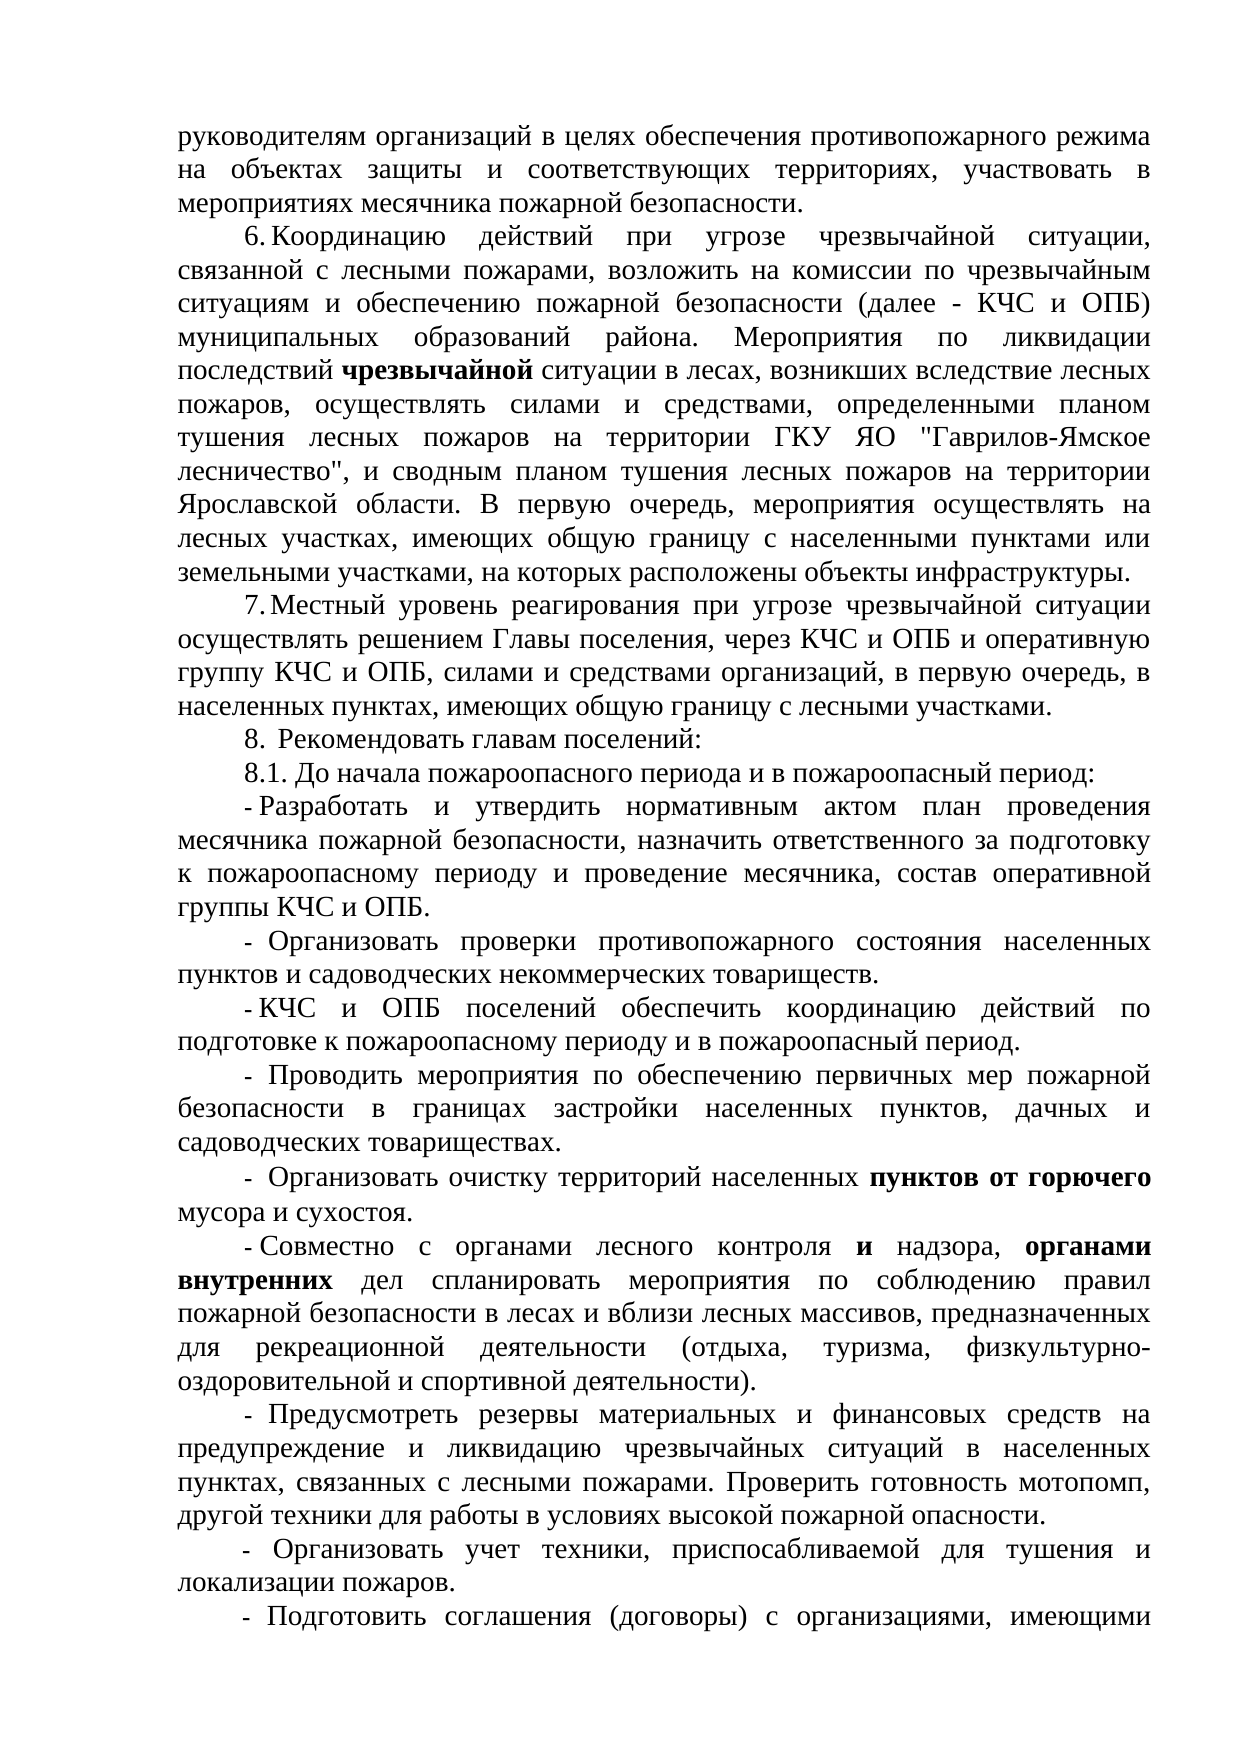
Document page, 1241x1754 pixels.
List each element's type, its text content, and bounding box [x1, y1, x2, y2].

list Рекомендовать главам поселений: [177, 722, 1152, 755]
list Разработать и утвердить нормативным актом план проведения месячника пожарной безопасности, назначить ответственного за подготовку к пожароопасному периоду и проведение месячника, состав оперативной группы КЧС и ОПБ. [177, 789, 1152, 923]
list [177, 118, 1152, 219]
list Организовать проверки противопожарного состояния населенных пунктов и садоводческих некоммерческих товариществ. [177, 923, 1152, 990]
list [177, 1598, 1152, 1632]
list КЧС и ОПБ поселений обеспечить координацию действий по подготовке к пожароопасному периоду и в пожароопасный период. [177, 990, 1152, 1057]
list Совместно с органами лесного контроля и надзора, органами внутренних дел спланировать мероприятия по соблюдению правил пожарной безопасности в лесах и вблизи лесных массивов, предназначенных для рекреационной деятельности (отдыха, туризма, физкультурно-оздоровительной и спортивной деятельности). [177, 1228, 1152, 1397]
list Координацию действий при угрозе чрезвычайной ситуации, связанной с лесными пожарами, возложить на комиссии по чрезвычайным ситуациям и обеспечению пожарной безопасности (далее - КЧС и ОПБ) муниципальных образований района. Мероприятия по ликвидации последствий чрезвычайной ситуации в лесах, возникших вследствие лесных пожаров, осуществлять силами и средствами, определенными планом тушения лесных пожаров на территории ГКУ ЯО "Гаврилов-Ямское лесничество", и сводным планом тушения лесных пожаров на территории Ярославской области. В первую очередь, мероприятия осуществлять на лесных участках, имеющих общую границу с населенными пунктами или земельными участками, на которых расположены объекты инфраструктуры. [177, 219, 1152, 588]
list Проводить мероприятия по обеспечению первичных мер пожарной безопасности в границах застройки населенных пунктов, дачных и садоводческих товариществах. [177, 1057, 1152, 1158]
text 8.1. До начала пожароопасного периода и в пожароопасный период: [177, 755, 1152, 789]
list Местный уровень реагирования при угрозе чрезвычайной ситуации осуществлять решением Главы поселения, через КЧС и ОПБ и оперативную группу КЧС и ОПБ, силами и средствами организаций, в первую очередь, в населенных пунктах, имеющих общую границу с лесными участками. [177, 588, 1152, 722]
list Организовать учет техники, приспосабливаемой для тушения и локализации пожаров. [177, 1531, 1152, 1598]
list Организовать очистку территорий населенных пунктов от горючего мусора и сухостоя. [177, 1158, 1152, 1228]
list Предусмотреть резервы материальных и финансовых средств на предупреждение и ликвидацию чрезвычайных ситуаций в населенных пунктах, связанных с лесными пожарами. Проверить готовность мотопомп, другой техники для работы в условиях высокой пожарной опасности. [177, 1397, 1152, 1531]
